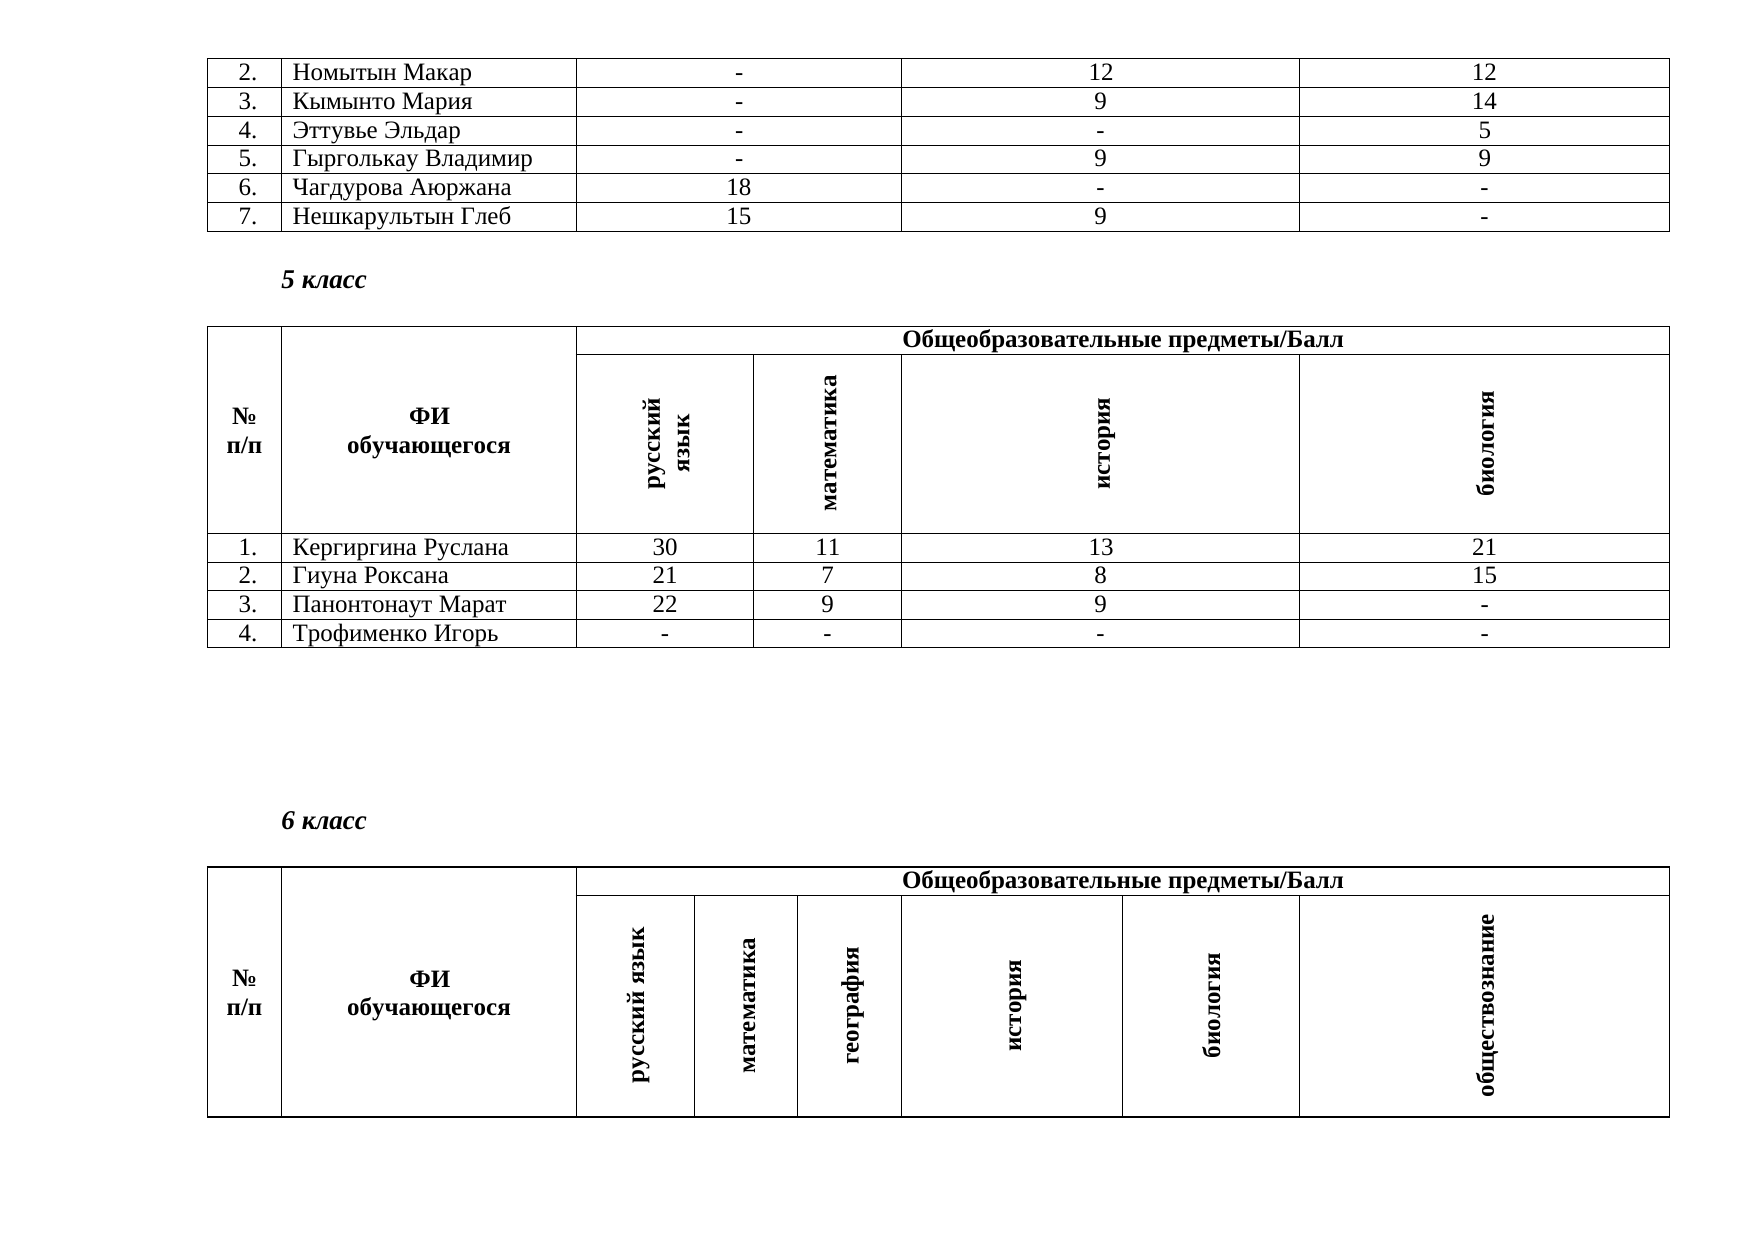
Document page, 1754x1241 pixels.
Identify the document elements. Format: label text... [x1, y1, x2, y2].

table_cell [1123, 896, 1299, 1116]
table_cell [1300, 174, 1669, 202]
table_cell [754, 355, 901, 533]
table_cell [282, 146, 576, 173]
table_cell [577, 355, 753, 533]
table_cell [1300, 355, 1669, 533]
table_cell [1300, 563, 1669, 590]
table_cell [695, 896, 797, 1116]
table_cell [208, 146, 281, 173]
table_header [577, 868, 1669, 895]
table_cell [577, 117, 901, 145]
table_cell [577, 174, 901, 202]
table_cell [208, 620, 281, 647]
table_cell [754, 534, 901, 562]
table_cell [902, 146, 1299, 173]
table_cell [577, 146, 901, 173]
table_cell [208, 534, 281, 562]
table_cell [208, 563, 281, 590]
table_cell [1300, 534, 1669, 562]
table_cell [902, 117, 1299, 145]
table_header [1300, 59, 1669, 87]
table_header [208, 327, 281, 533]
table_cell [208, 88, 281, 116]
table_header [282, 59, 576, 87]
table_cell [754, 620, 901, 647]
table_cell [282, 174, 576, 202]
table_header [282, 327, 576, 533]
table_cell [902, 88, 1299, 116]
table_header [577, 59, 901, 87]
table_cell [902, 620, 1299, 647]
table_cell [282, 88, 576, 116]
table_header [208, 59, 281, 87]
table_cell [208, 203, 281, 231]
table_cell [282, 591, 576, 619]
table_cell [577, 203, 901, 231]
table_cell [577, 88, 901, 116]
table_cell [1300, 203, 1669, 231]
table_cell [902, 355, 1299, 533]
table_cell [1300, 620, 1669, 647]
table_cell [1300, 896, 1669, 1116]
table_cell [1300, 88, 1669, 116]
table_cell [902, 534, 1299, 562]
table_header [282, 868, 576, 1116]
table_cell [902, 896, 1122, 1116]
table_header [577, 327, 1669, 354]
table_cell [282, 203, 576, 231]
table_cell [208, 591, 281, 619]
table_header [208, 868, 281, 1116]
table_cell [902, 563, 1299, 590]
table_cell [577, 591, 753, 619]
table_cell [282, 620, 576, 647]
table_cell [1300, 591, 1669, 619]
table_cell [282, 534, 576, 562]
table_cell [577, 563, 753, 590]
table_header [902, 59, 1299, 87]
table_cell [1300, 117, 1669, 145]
subtitle класс [281, 804, 1754, 835]
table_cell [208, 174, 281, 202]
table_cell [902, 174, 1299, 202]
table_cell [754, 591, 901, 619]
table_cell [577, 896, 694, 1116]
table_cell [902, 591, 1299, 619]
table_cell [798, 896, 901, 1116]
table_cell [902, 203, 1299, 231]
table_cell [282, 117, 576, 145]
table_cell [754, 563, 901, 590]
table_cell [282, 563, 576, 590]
list класс [281, 263, 1754, 294]
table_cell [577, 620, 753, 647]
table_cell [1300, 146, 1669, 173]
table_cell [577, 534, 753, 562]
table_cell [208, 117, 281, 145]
